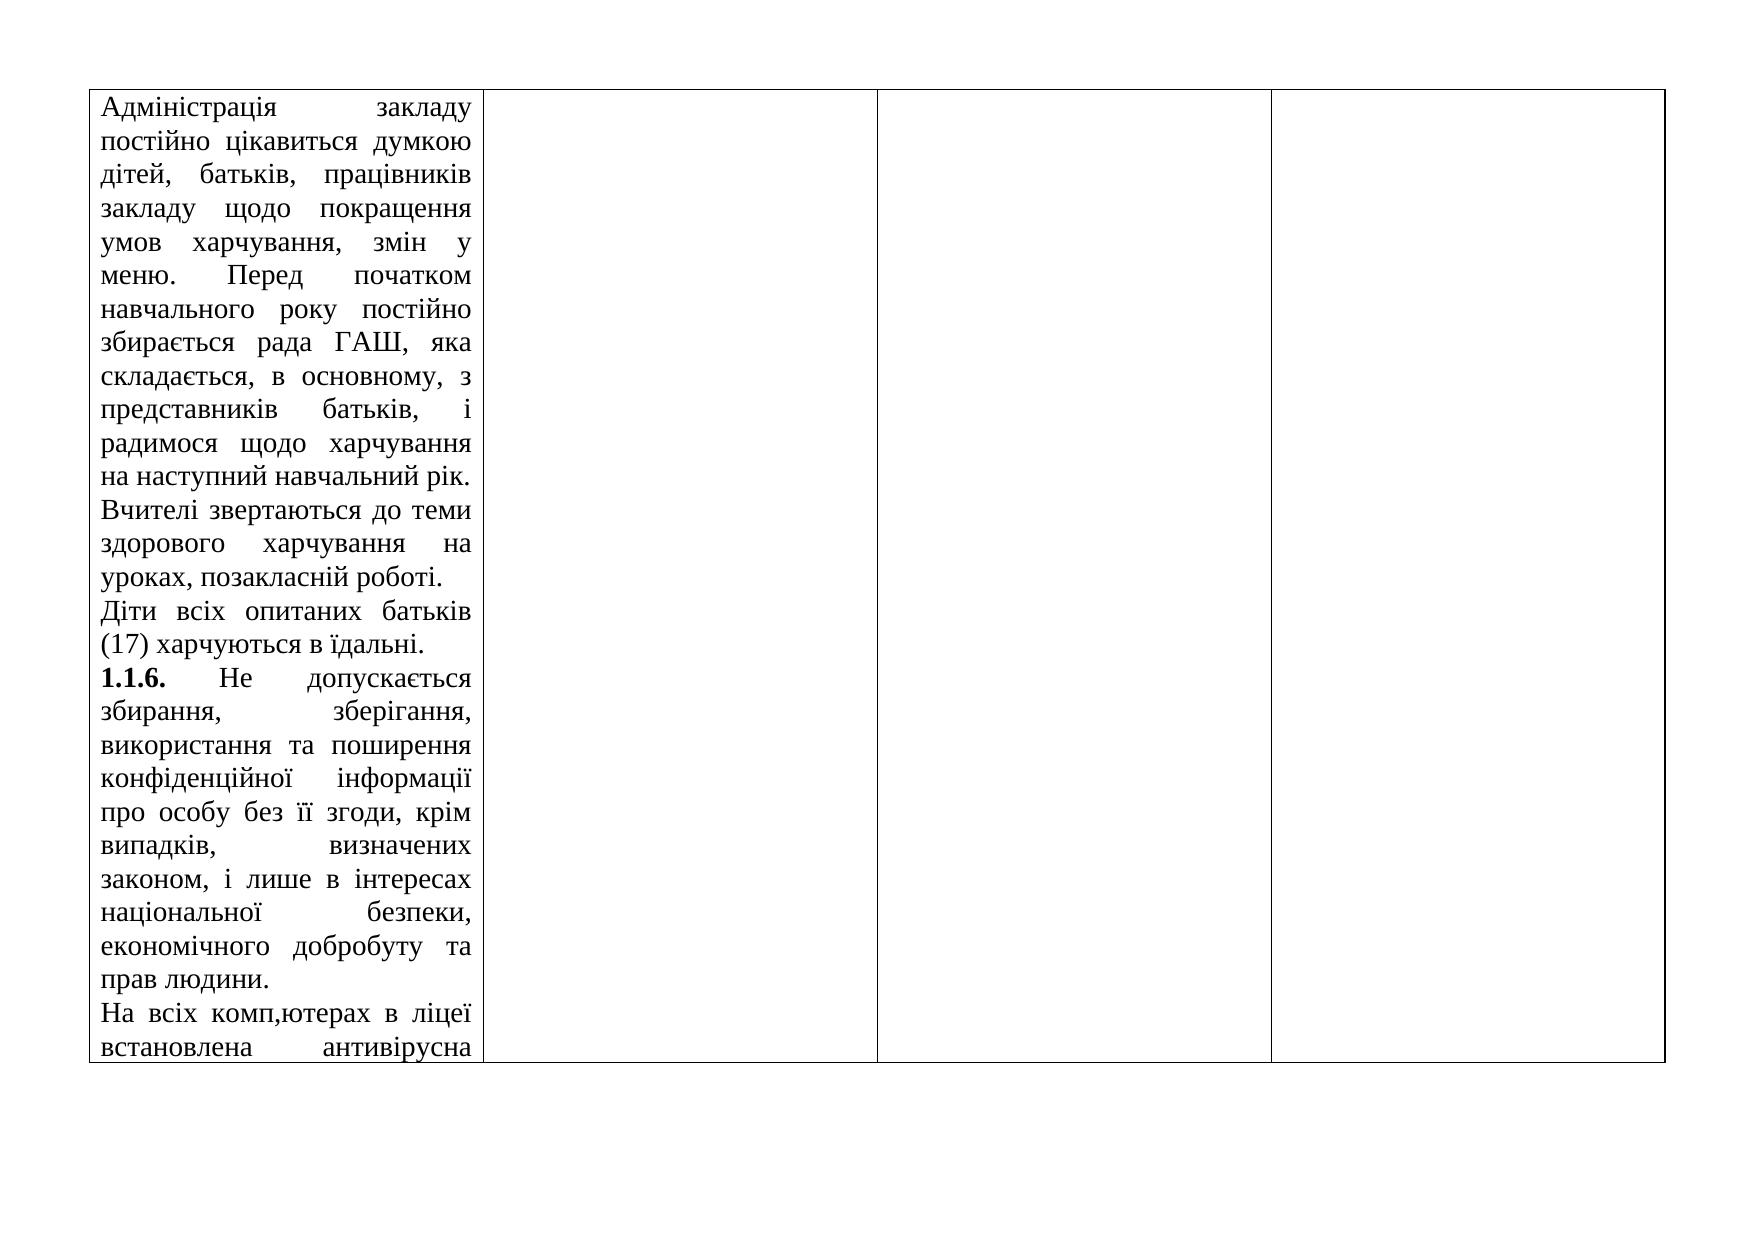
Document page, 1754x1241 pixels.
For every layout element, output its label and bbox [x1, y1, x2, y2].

table_header [1272, 90, 1664, 1062]
table_header [878, 90, 1271, 1062]
table_header [90, 90, 483, 1062]
table_header [484, 90, 877, 1062]
